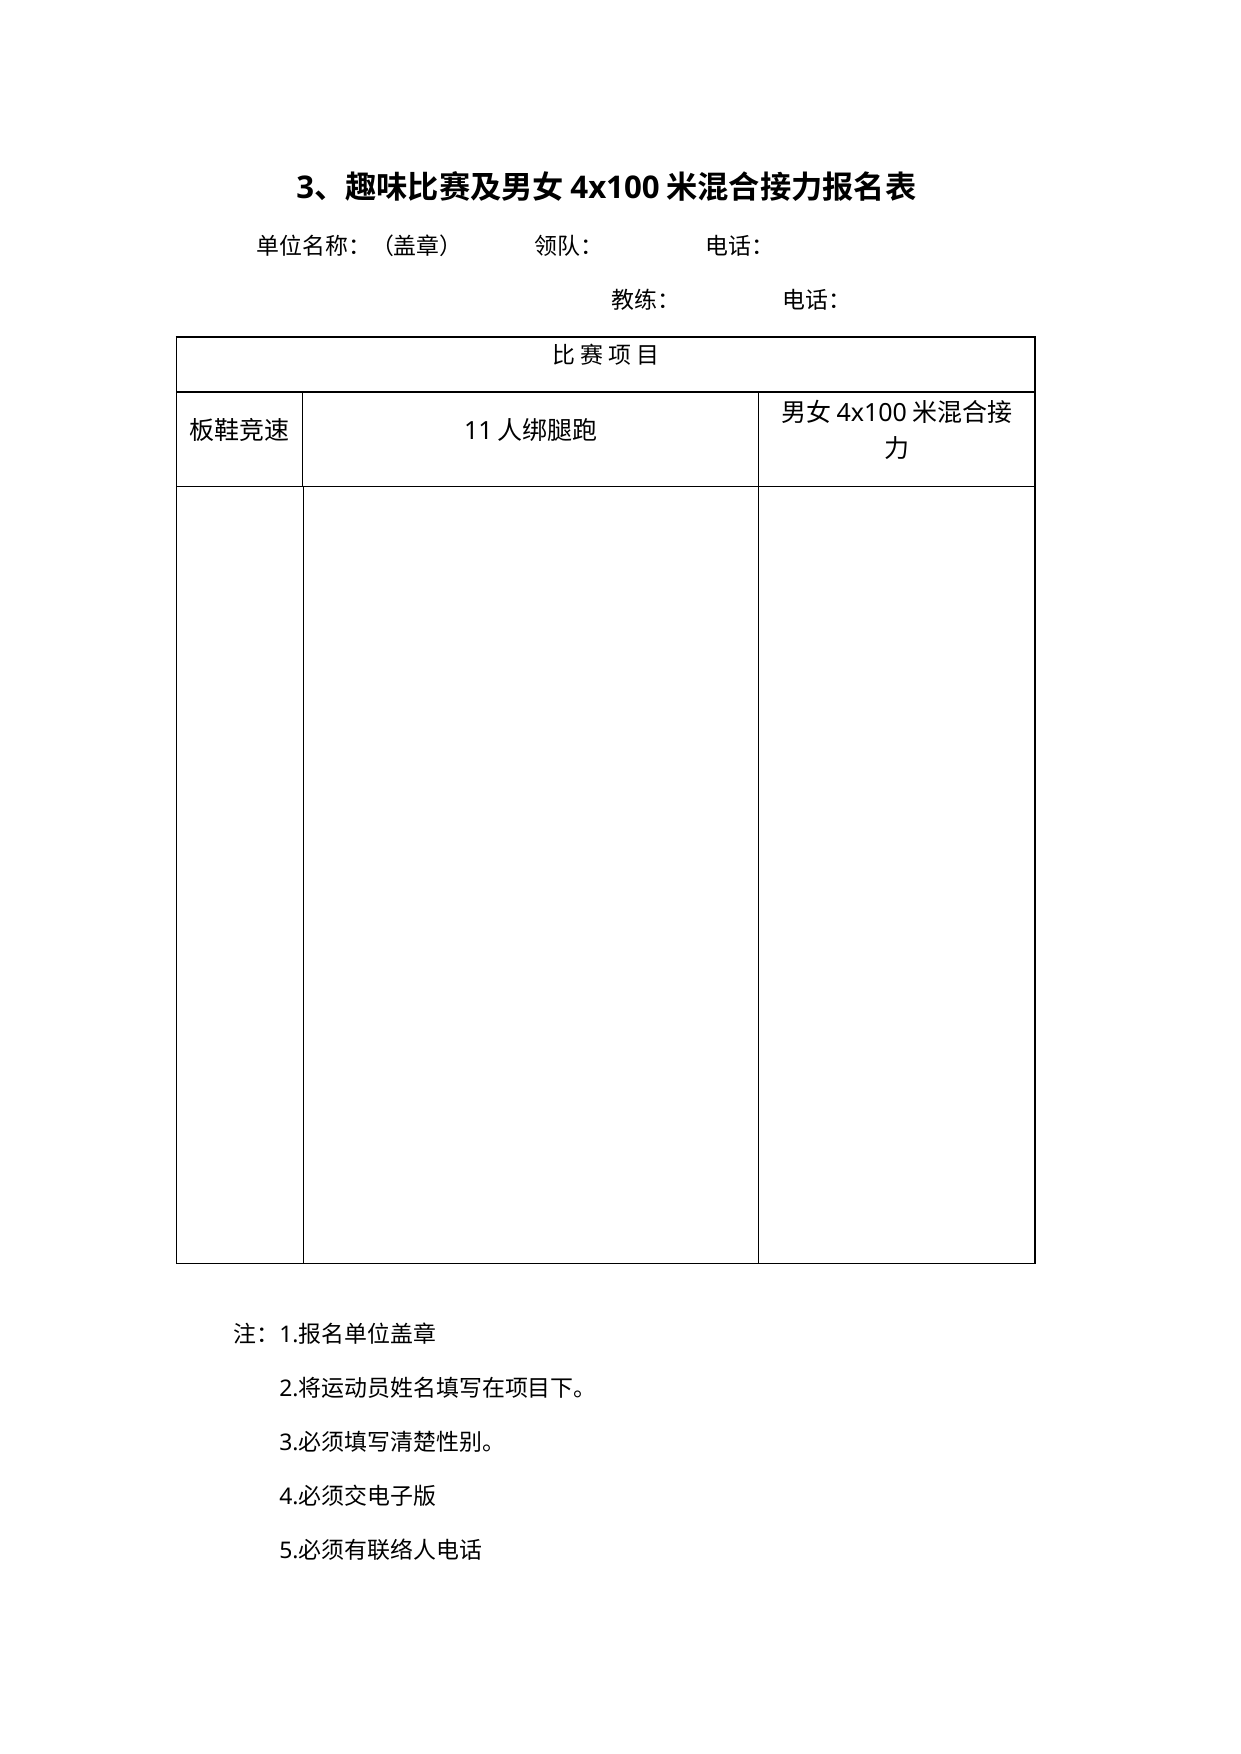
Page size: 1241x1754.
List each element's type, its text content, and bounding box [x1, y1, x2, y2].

text 5.必须有联络人电话 [187, 1532, 1053, 1566]
table_header 比 赛 项 目 [177, 338, 1034, 391]
table_cell [304, 487, 758, 1262]
text 注：1.报名单位盖章 [187, 1316, 1053, 1349]
table_cell [759, 487, 1034, 1262]
table_cell [177, 487, 303, 1262]
text 教练： 电话： [187, 282, 1053, 316]
table_cell 板鞋竞速 [177, 393, 302, 486]
text 4.必须交电子版 [187, 1478, 1053, 1511]
text 2.将运动员姓名填写在项目下。 [187, 1370, 1053, 1403]
table_cell 11人绑腿跑 [303, 393, 758, 486]
table_cell 男女4x100米混合接力 [759, 393, 1034, 486]
text 单位名称：（盖章） 领队： 电话： [187, 228, 1053, 261]
text 3、趣味比赛及男女4x100米混合接力报名表 [187, 162, 1053, 207]
text 3.必须填写清楚性别。 [187, 1424, 1053, 1457]
